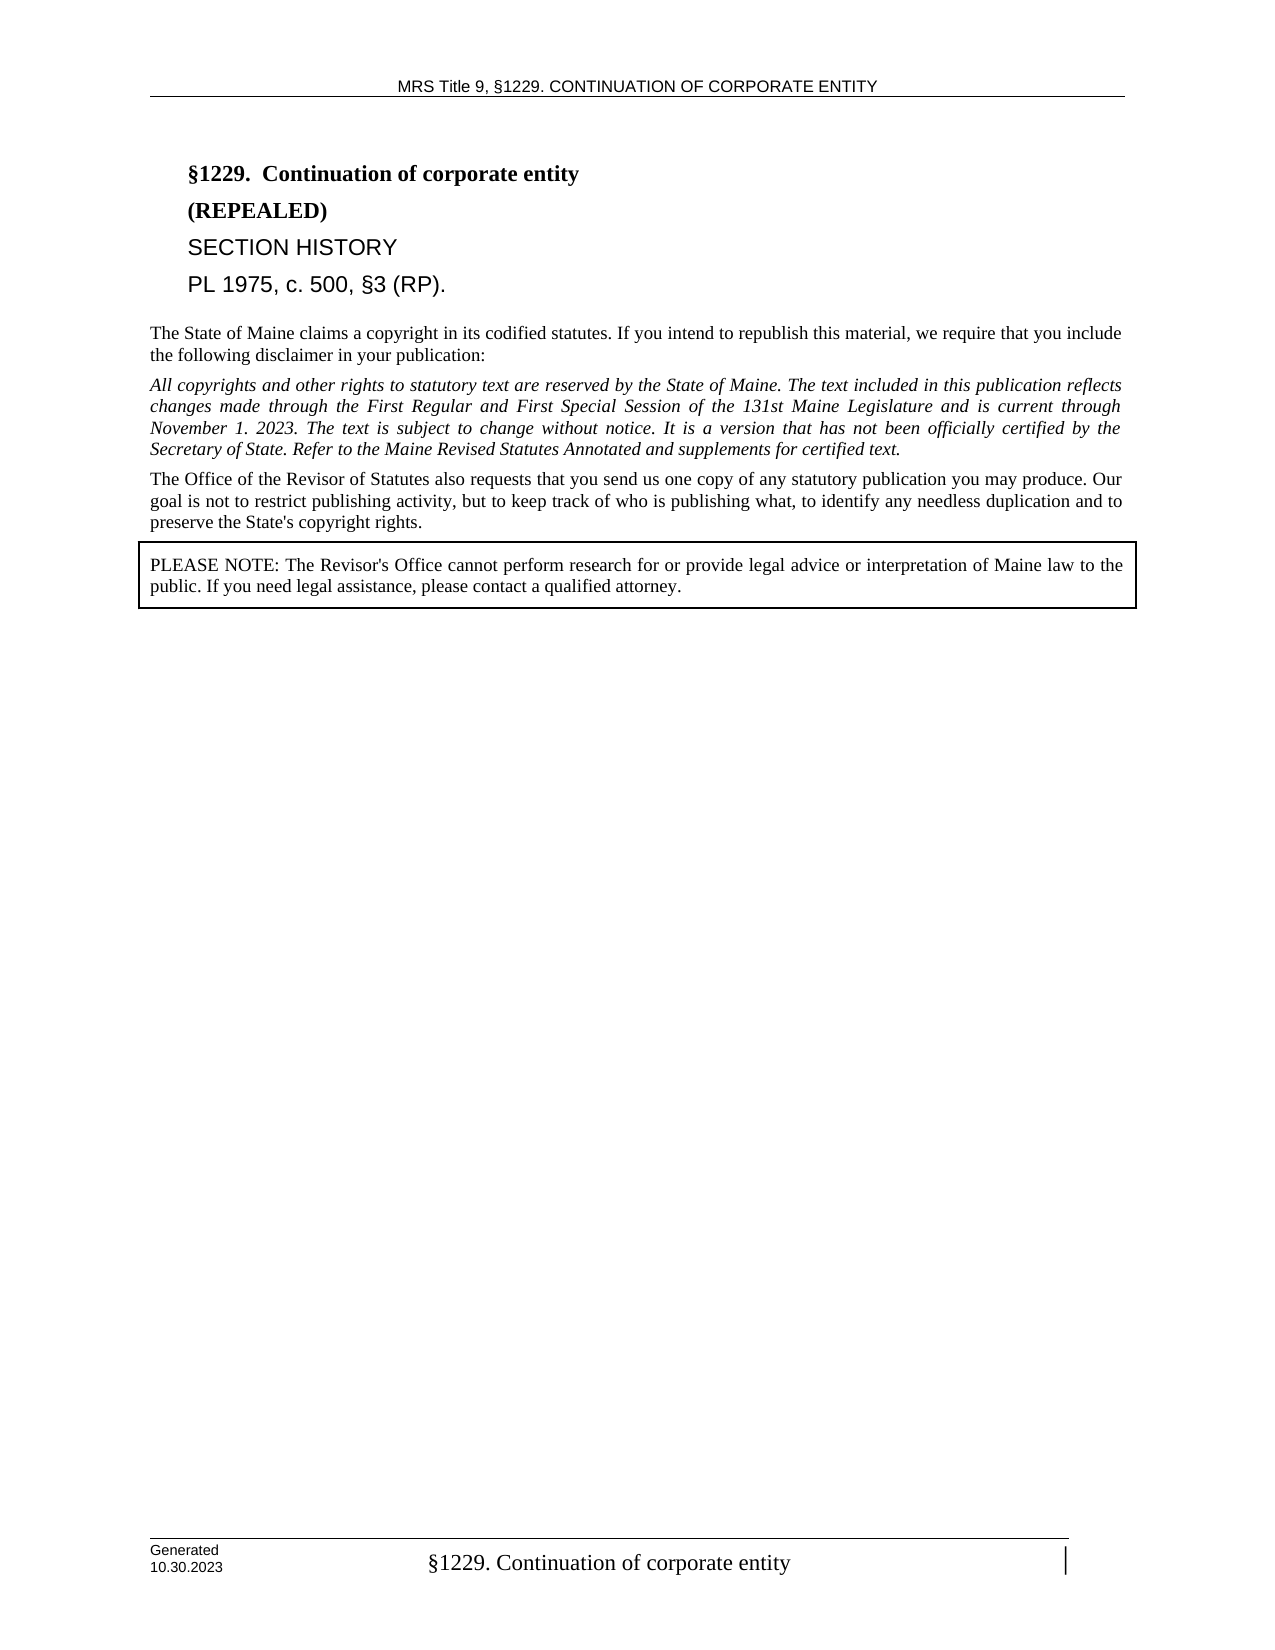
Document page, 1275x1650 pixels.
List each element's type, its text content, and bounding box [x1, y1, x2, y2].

text PLEASE NOTE: The Revisor's Office cannot perform research for or provide legal advice or interpretation of Maine law to the public. If you need legal assistance, please contact a qualified attorney. [140, 543, 1135, 607]
text SECTION HISTORY [187, 234, 1125, 260]
text (REPEALED) [187, 197, 1125, 223]
text The Office of the Revisor of Statutes also requests that you send us one copy of any statutory publication you may produce. Our goal is not to restrict publishing activity, but to keep track of who is publishing what, to identify any needless duplication and to preserve the State's copyright rights. [150, 468, 1125, 533]
text §1229. Continuation of corporate entity [187, 160, 1125, 187]
text All copyrights and other rights to statutory text are reserved by the State of Maine. The text included in this publication reflects changes made through the First Regular and First Special Session of the 131st Maine Legislature and is current through November 1. 2023 . The text is subject to change without notice. It is a version that has not been officially certified by the Secretary of State. Refer to the Maine Revised Statutes Annotated and supplements for certified text. [150, 373, 1125, 460]
text PL 1975, c. 500, §3 (RP). [187, 271, 1125, 297]
text The State of Maine claims a copyright in its codified statutes. If you intend to republish this material, we require that you include the following disclaimer in your publication: [150, 322, 1125, 365]
